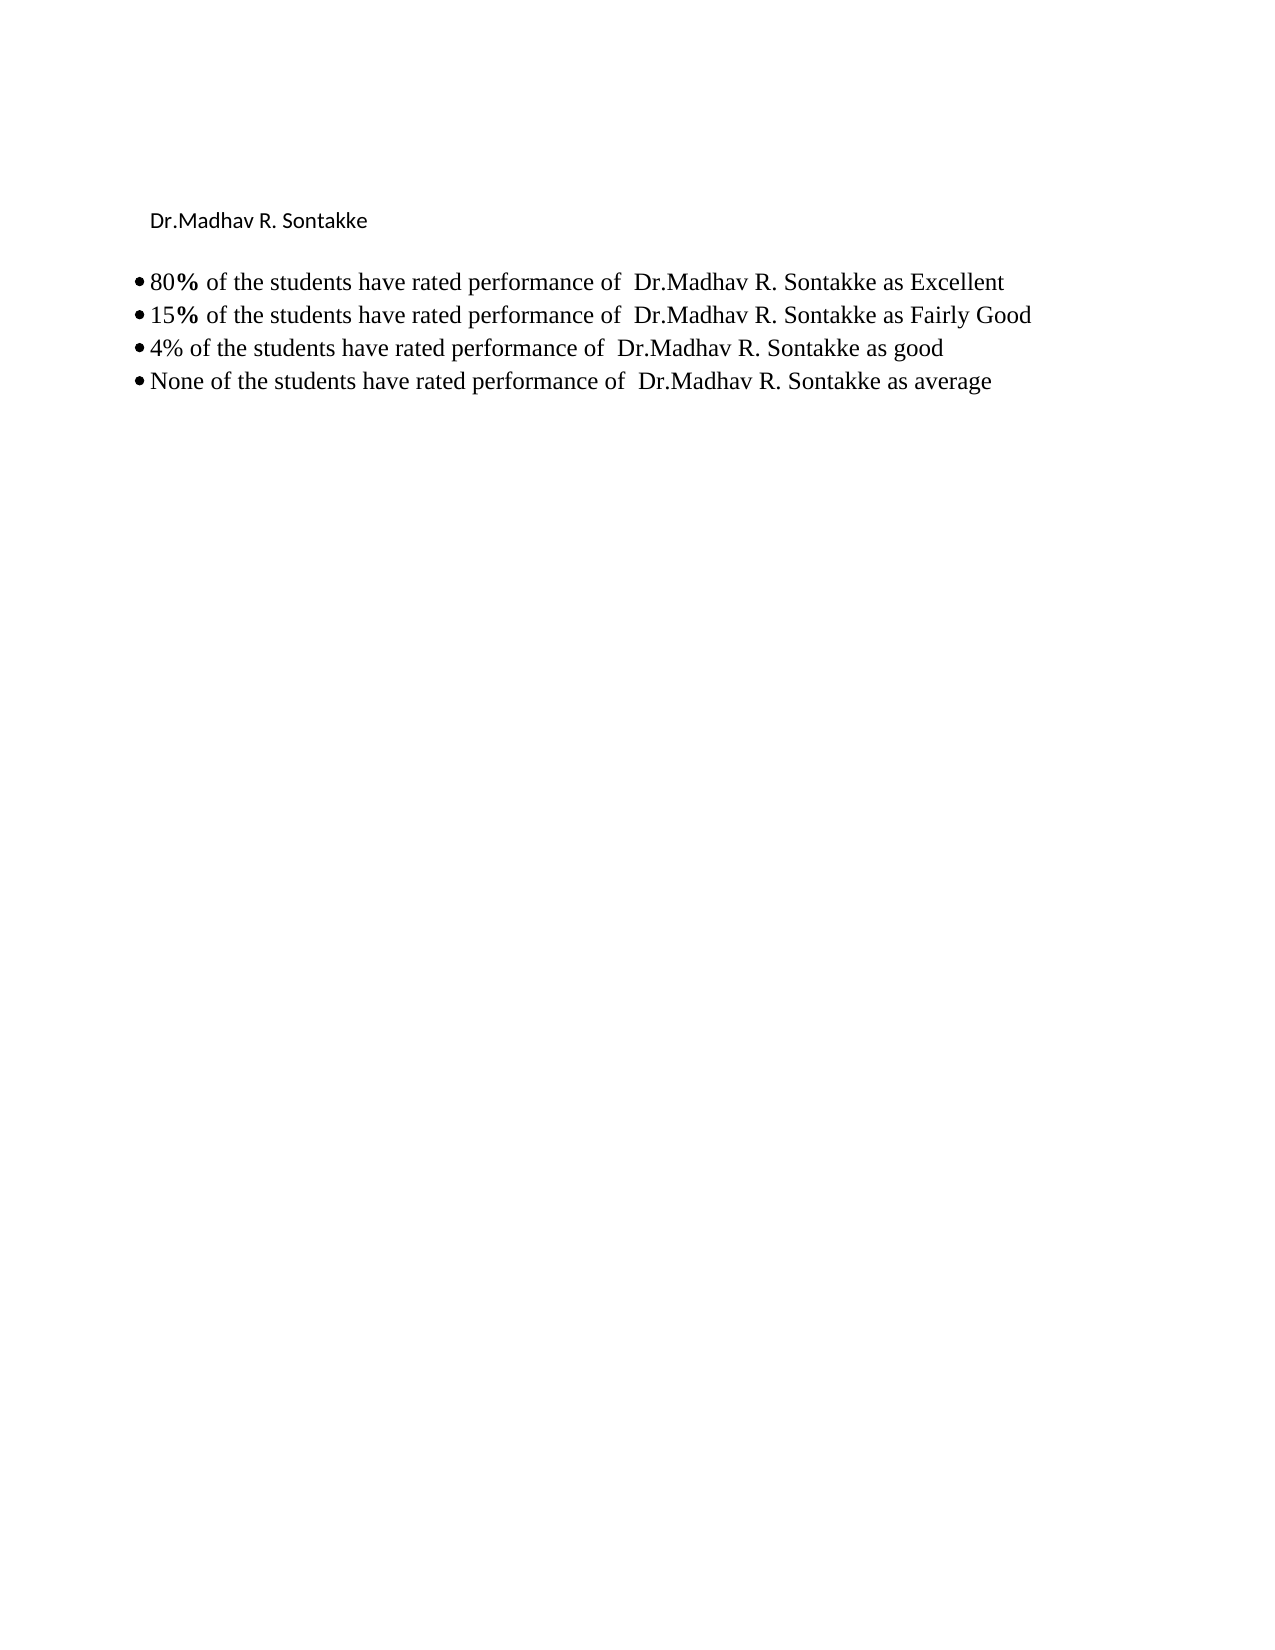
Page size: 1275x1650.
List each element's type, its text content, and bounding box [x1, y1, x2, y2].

list 4% of the students have rated performance of Dr.Madhav R. Sontakke as good [135, 333, 1125, 362]
list 80% of the students have rated performance of Dr.Madhav R. Sontakke as Excellent [135, 267, 1125, 296]
list 15% of the students have rated performance of Dr.Madhav R. Sontakke as Fairly Good [135, 300, 1125, 329]
list None of the students have rated performance of Dr.Madhav R. Sontakke as average [135, 366, 1125, 395]
text Dr.Madhav R. Sontakke [150, 206, 1125, 234]
